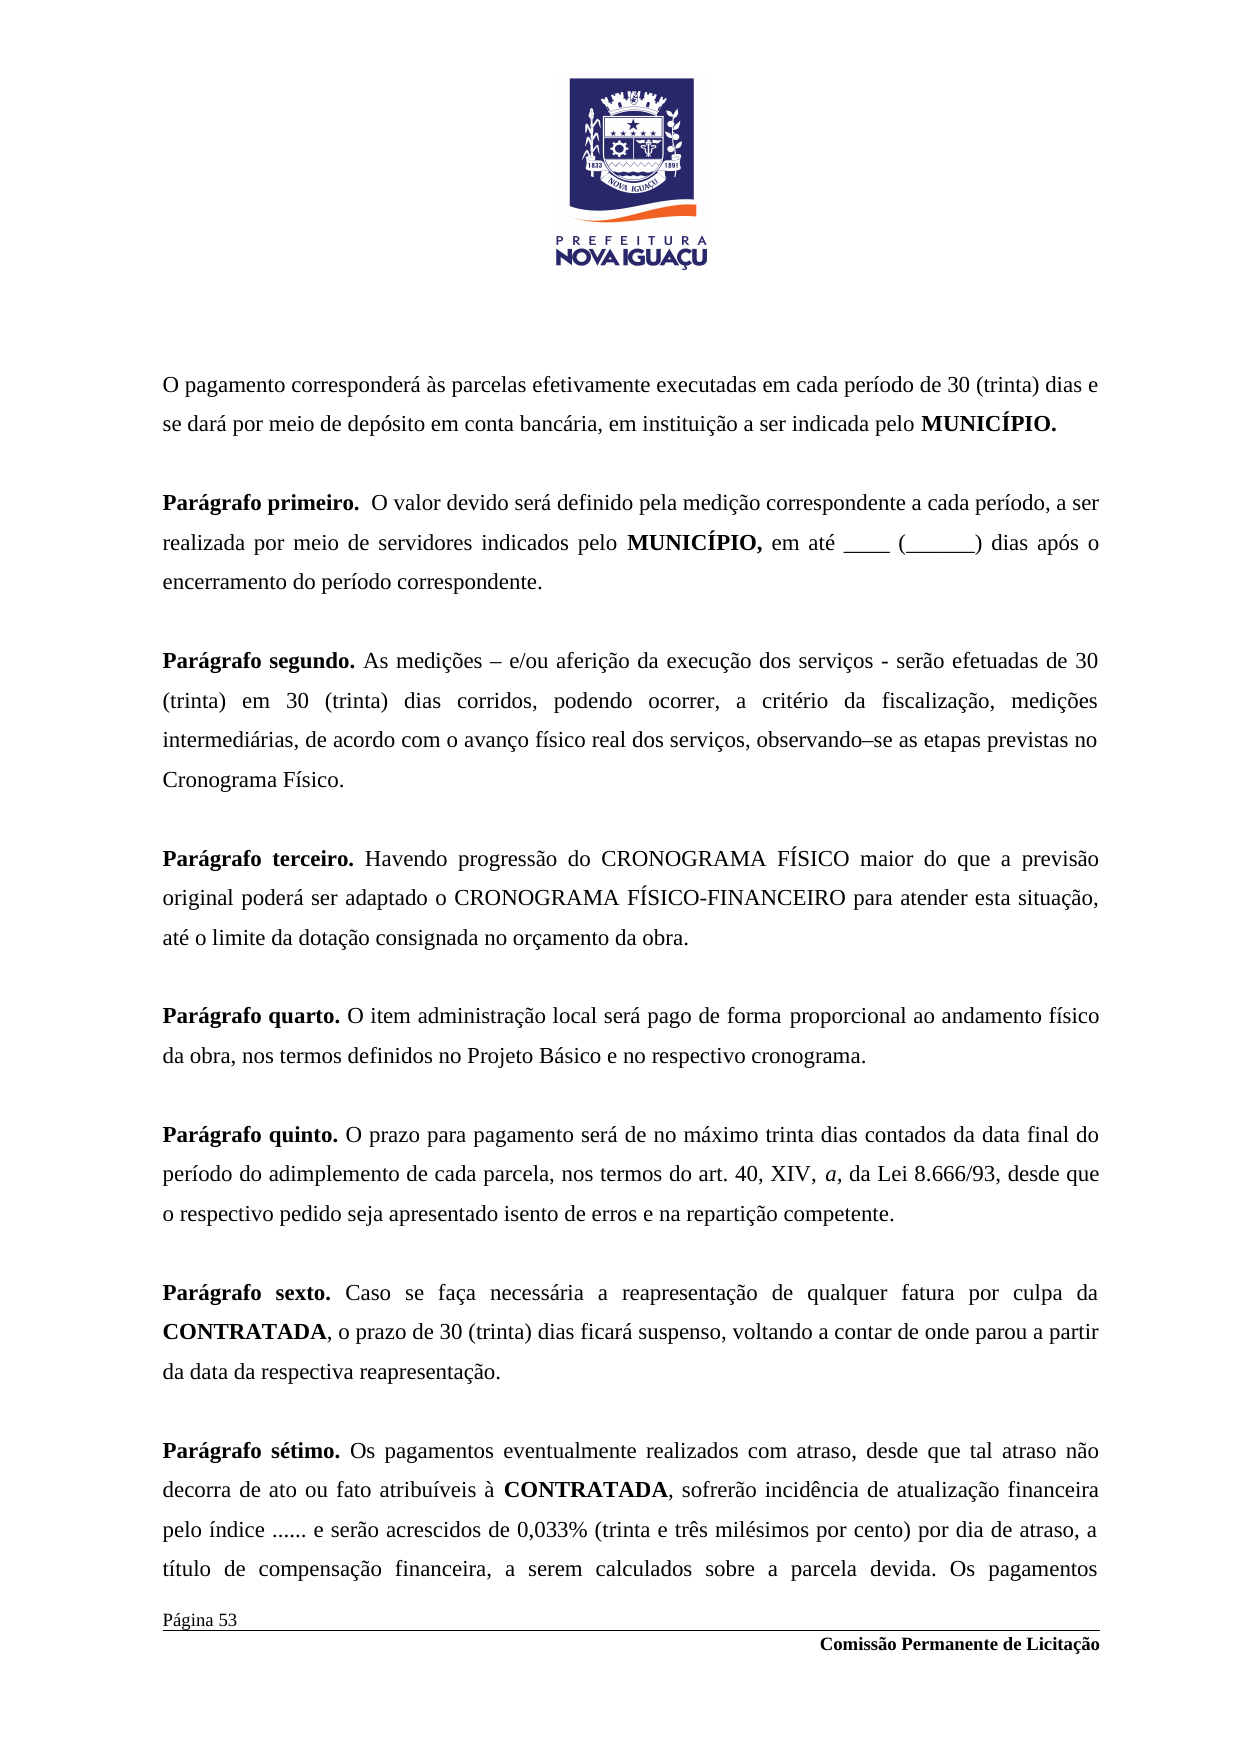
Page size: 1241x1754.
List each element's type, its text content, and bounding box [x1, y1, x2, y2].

text O pagamento corresponderá às parcelas efetivamente executadas em cada período de 30 (trinta) dias e se dará por meio de depósito em conta bancária, em instituição a ser indicada pelo MUNICÍPIO. [162, 371, 1100, 437]
text Parágrafo terceiro. Havendo progressão do CRONOGRAMA FÍSICO maior do que a previsão original poderá ser adaptado o CRONOGRAMA FÍSICO-FINANCEIRO para atender esta situação, até o limite da dotação consignada no orçamento da obra. [162, 844, 1100, 950]
text Parágrafo primeiro. O valor devido será definido pela medição correspondente a cada período, a ser realizada por meio de servidores indicados pelo MUNICÍPIO, em até ____ (______) dias após o encerramento do período correspondente. [162, 489, 1100, 594]
text Parágrafo quarto. O item administração local será pago de forma proporcional ao andamento físico da obra, nos termos definidos no Projeto Básico e no respectivo cronograma. [162, 1002, 1100, 1068]
text Parágrafo segundo. As medições – e/ou aferição da execução dos serviços - serão efetuadas de 30 (trinta) em 30 (trinta) dias corridos, podendo ocorrer, a critério da fiscalização, medições intermediárias, de acordo com o avanço físico real dos serviços, observando–se as etapas previstas no Cronograma Físico. [162, 647, 1100, 792]
picture [552, 75, 711, 271]
text Parágrafo quinto. O prazo para pagamento será de no máximo trinta dias contados da data final do período do adimplemento de cada parcela, nos termos do art. 40, XIV, a, da Lei 8.666/93, desde que o respectivo pedido seja apresentado isento de erros e na repartição competente. [162, 1121, 1100, 1226]
text Parágrafo sexto. Caso se faça necessária a reapresentação de qualquer fatura por culpa da CONTRATADA, o prazo de 30 (trinta) dias ficará suspenso, voltando a contar de onde parou a partir da data da respectiva reapresentação. [162, 1279, 1100, 1384]
